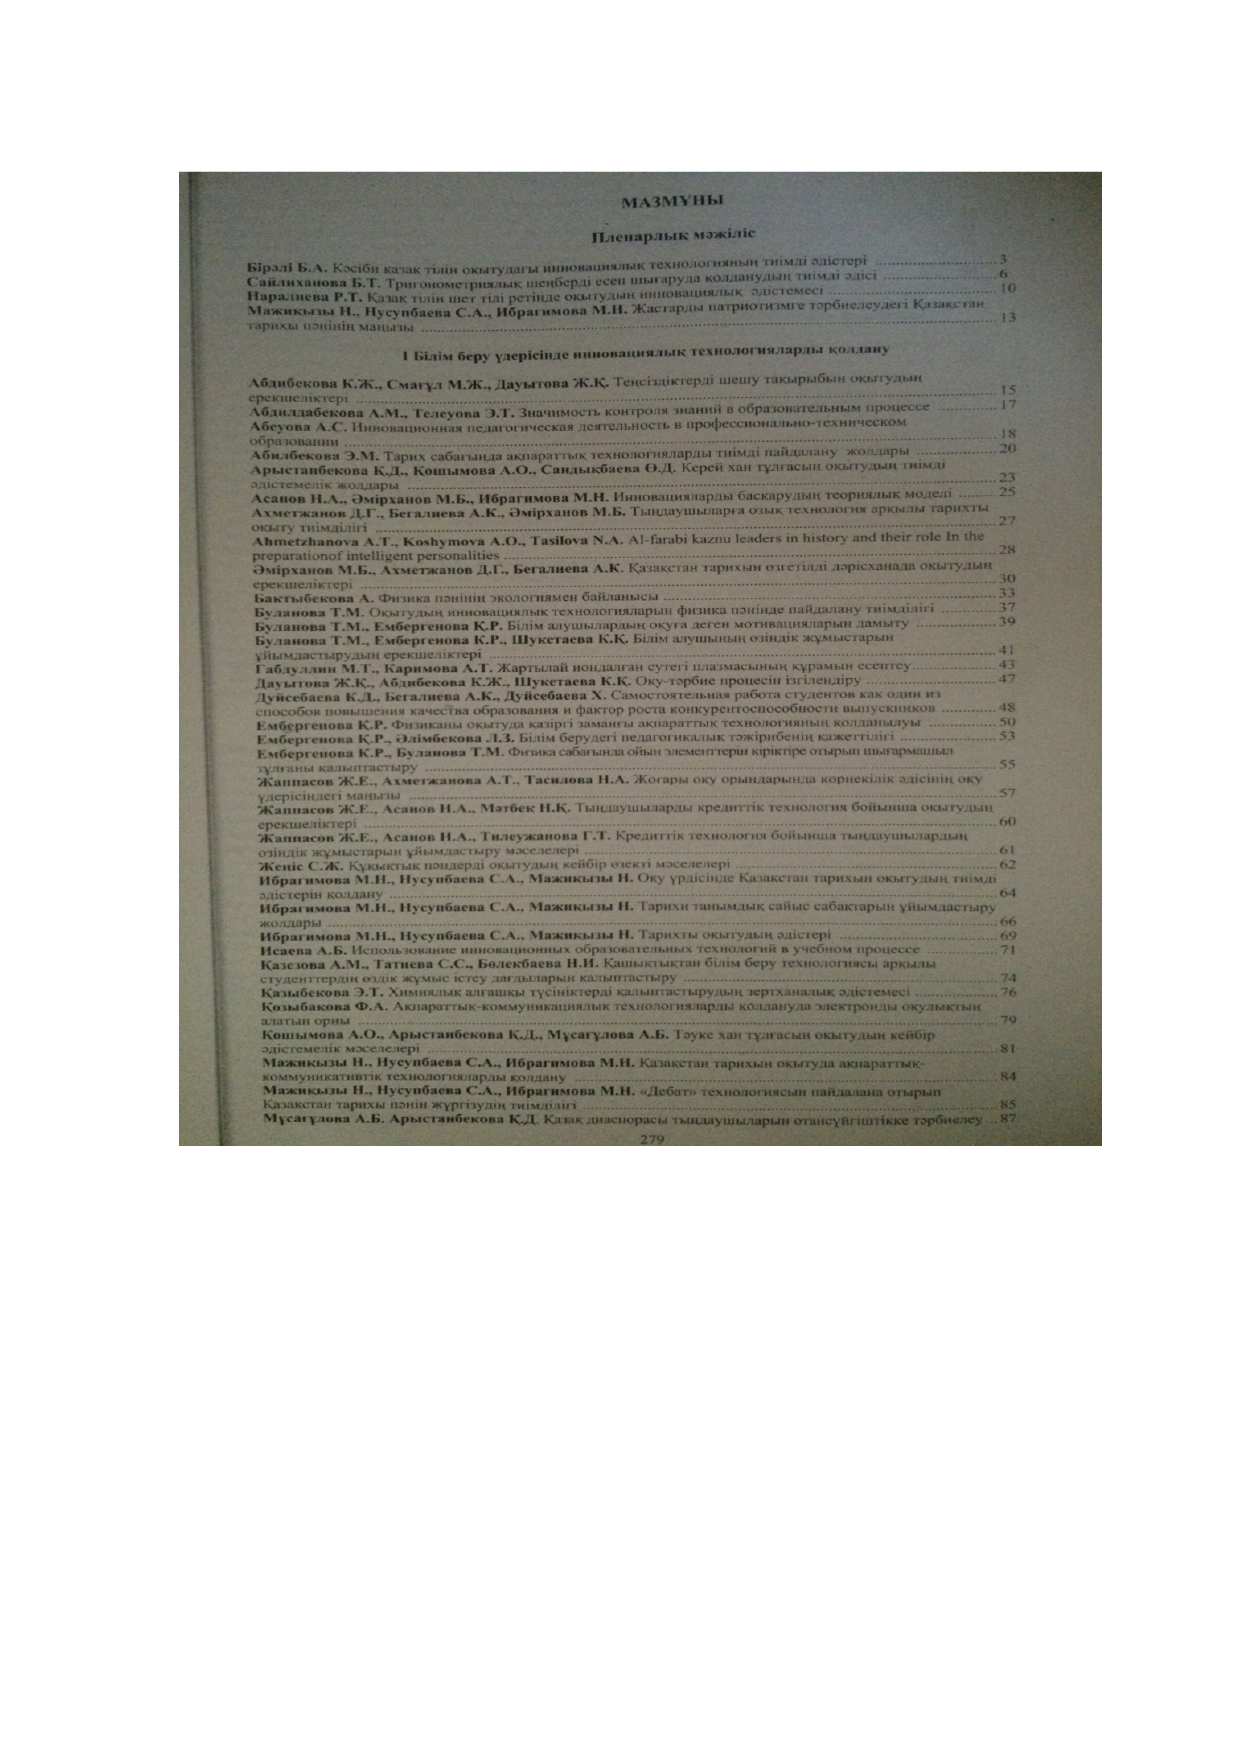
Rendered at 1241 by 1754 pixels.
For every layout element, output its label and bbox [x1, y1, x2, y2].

picture [179, 172, 1102, 1146]
